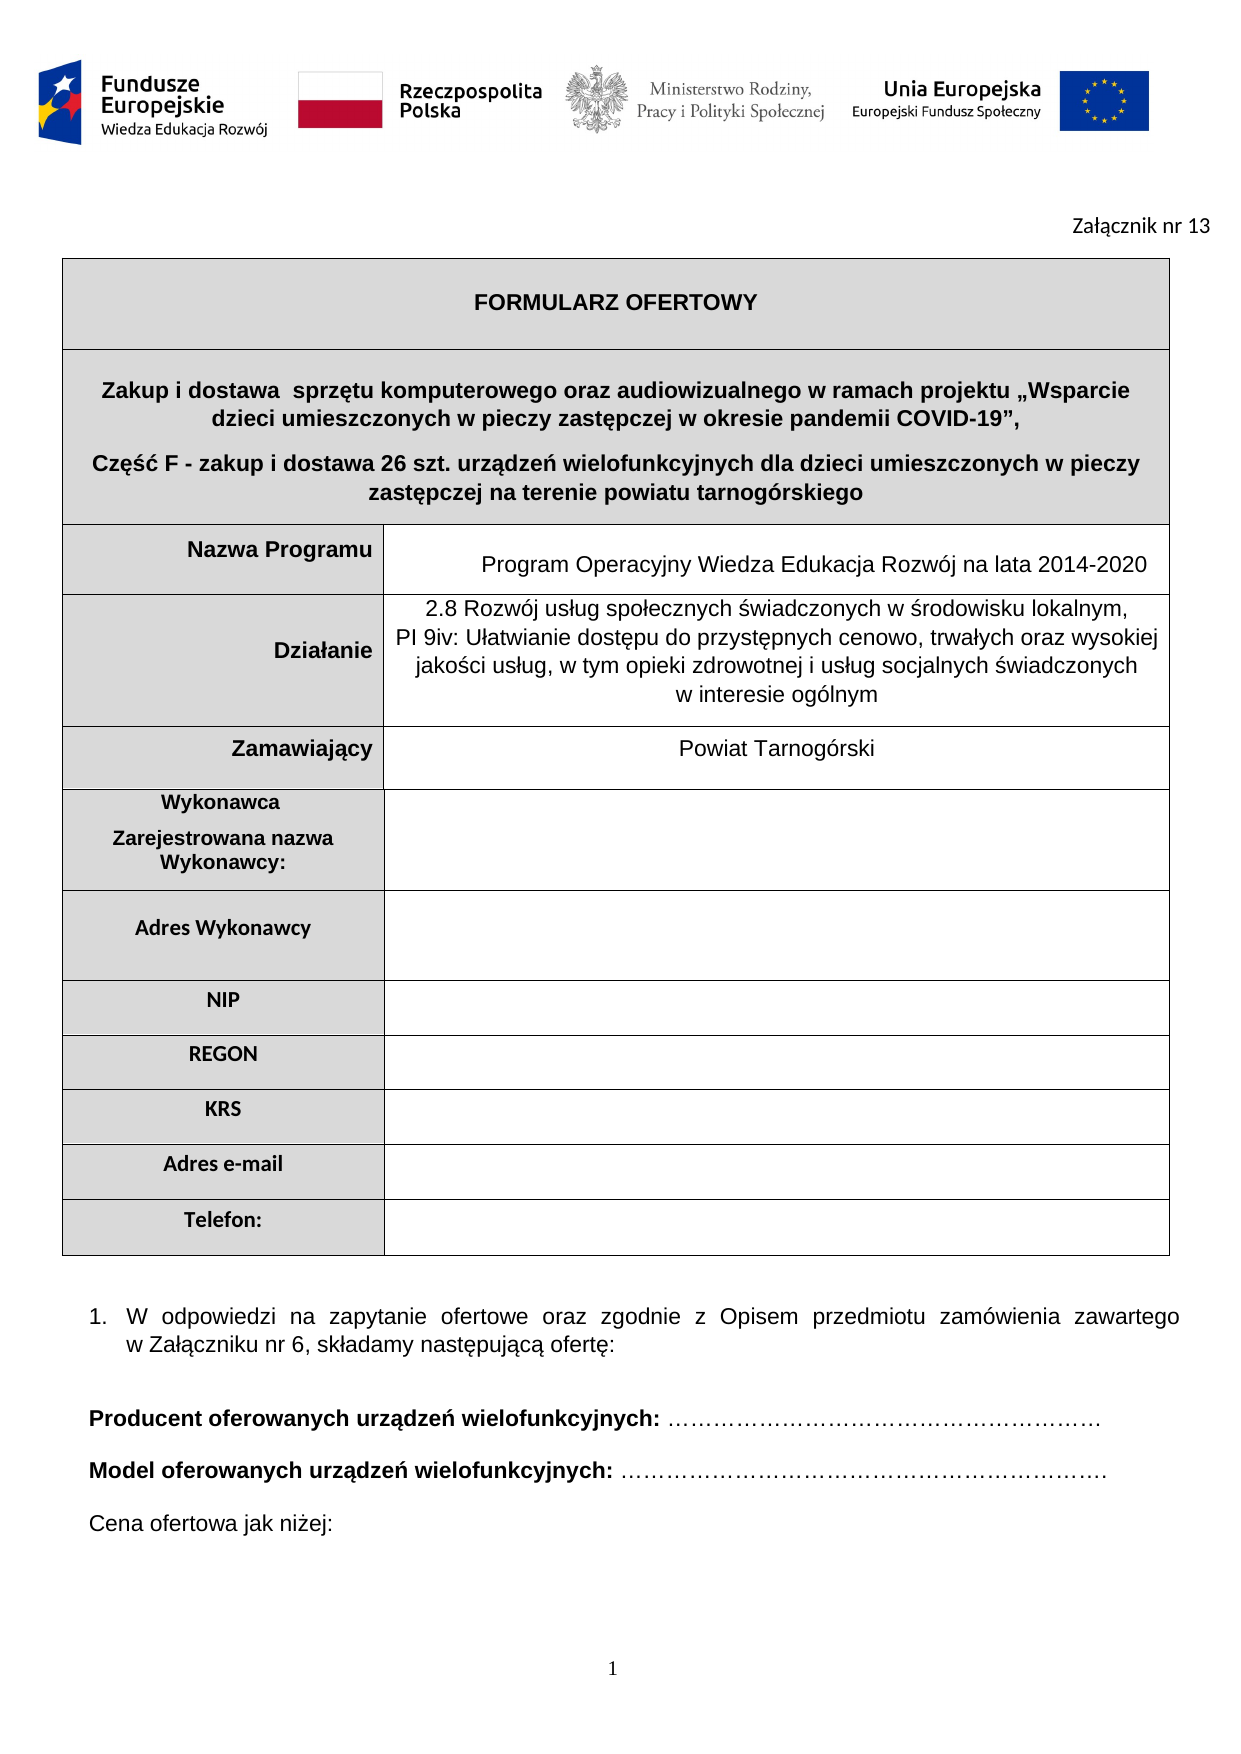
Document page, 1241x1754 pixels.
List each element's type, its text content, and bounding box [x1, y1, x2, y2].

table_cell [385, 981, 1169, 1034]
table_cell Program Operacyjny Wiedza Edukacja Rozwój na lata 2014-2020 [384, 525, 1169, 594]
text Cena ofertowa jak niżej: [88, 1510, 1211, 1536]
table_cell Wykonawca Zarejestrowana nazwa Wykonawcy: [63, 790, 384, 890]
table_cell REGON [63, 1036, 384, 1089]
picture [33, 54, 1155, 152]
table_cell Działanie [63, 595, 383, 726]
table_cell Adres Wykonawcy [63, 891, 384, 980]
table_cell [385, 1036, 1169, 1089]
table_cell NIP [63, 981, 384, 1034]
table_cell Zakup i dostawa sprzętu komputerowego oraz audiowizualnego w ramach projektu „Wsparcie dzieci umieszczonych w pieczy zastępczej w okresie pandemii COVID-19”, Część F - zakup i dostawa 26 szt. urządzeń wielofunkcyjnych dla dzieci umieszczonych w pieczy zastępczej na terenie powiatu tarnogórskiego [63, 350, 1169, 524]
table_cell [385, 1090, 1169, 1143]
table_cell [385, 1200, 1169, 1255]
table_cell 2.8 Rozwój usług społecznych świadczonych w środowisku lokalnym, PI 9iv: Ułatwianie dostępu do przystępnych cenowo, trwałych oraz wysokiej jakości usług, w tym opieki zdrowotnej i usług socjalnych świadczonych w interesie ogólnym [384, 595, 1169, 726]
table_cell [385, 790, 1169, 890]
table_cell [385, 891, 1169, 980]
table_cell [385, 1145, 1169, 1199]
table_header FORMULARZ OFERTOWY [63, 259, 1169, 349]
table_cell Nazwa Programu [63, 525, 383, 594]
text Model oferowanych urządzeń wielofunkcyjnych: ………………………………………………………. [89, 1457, 1211, 1484]
table_cell Powiat Tarnogórski [384, 727, 1169, 788]
table_cell Adres e-mail [63, 1145, 384, 1199]
text Producent oferowanych urządzeń wielofunkcyjnych: ………………………………………………… [89, 1405, 1211, 1431]
table_cell KRS [63, 1090, 384, 1143]
list W odpowiedzi na zapytanie ofertowe oraz zgodnie z Opisem przedmiotu zamówienia zawartego w Załączniku nr 6, składamy następującą ofertę: [88, 1303, 1181, 1357]
text Załącznik nr 13 [15, 211, 1211, 239]
table_cell Telefon: [63, 1200, 384, 1255]
table_cell Zamawiający [63, 727, 383, 788]
